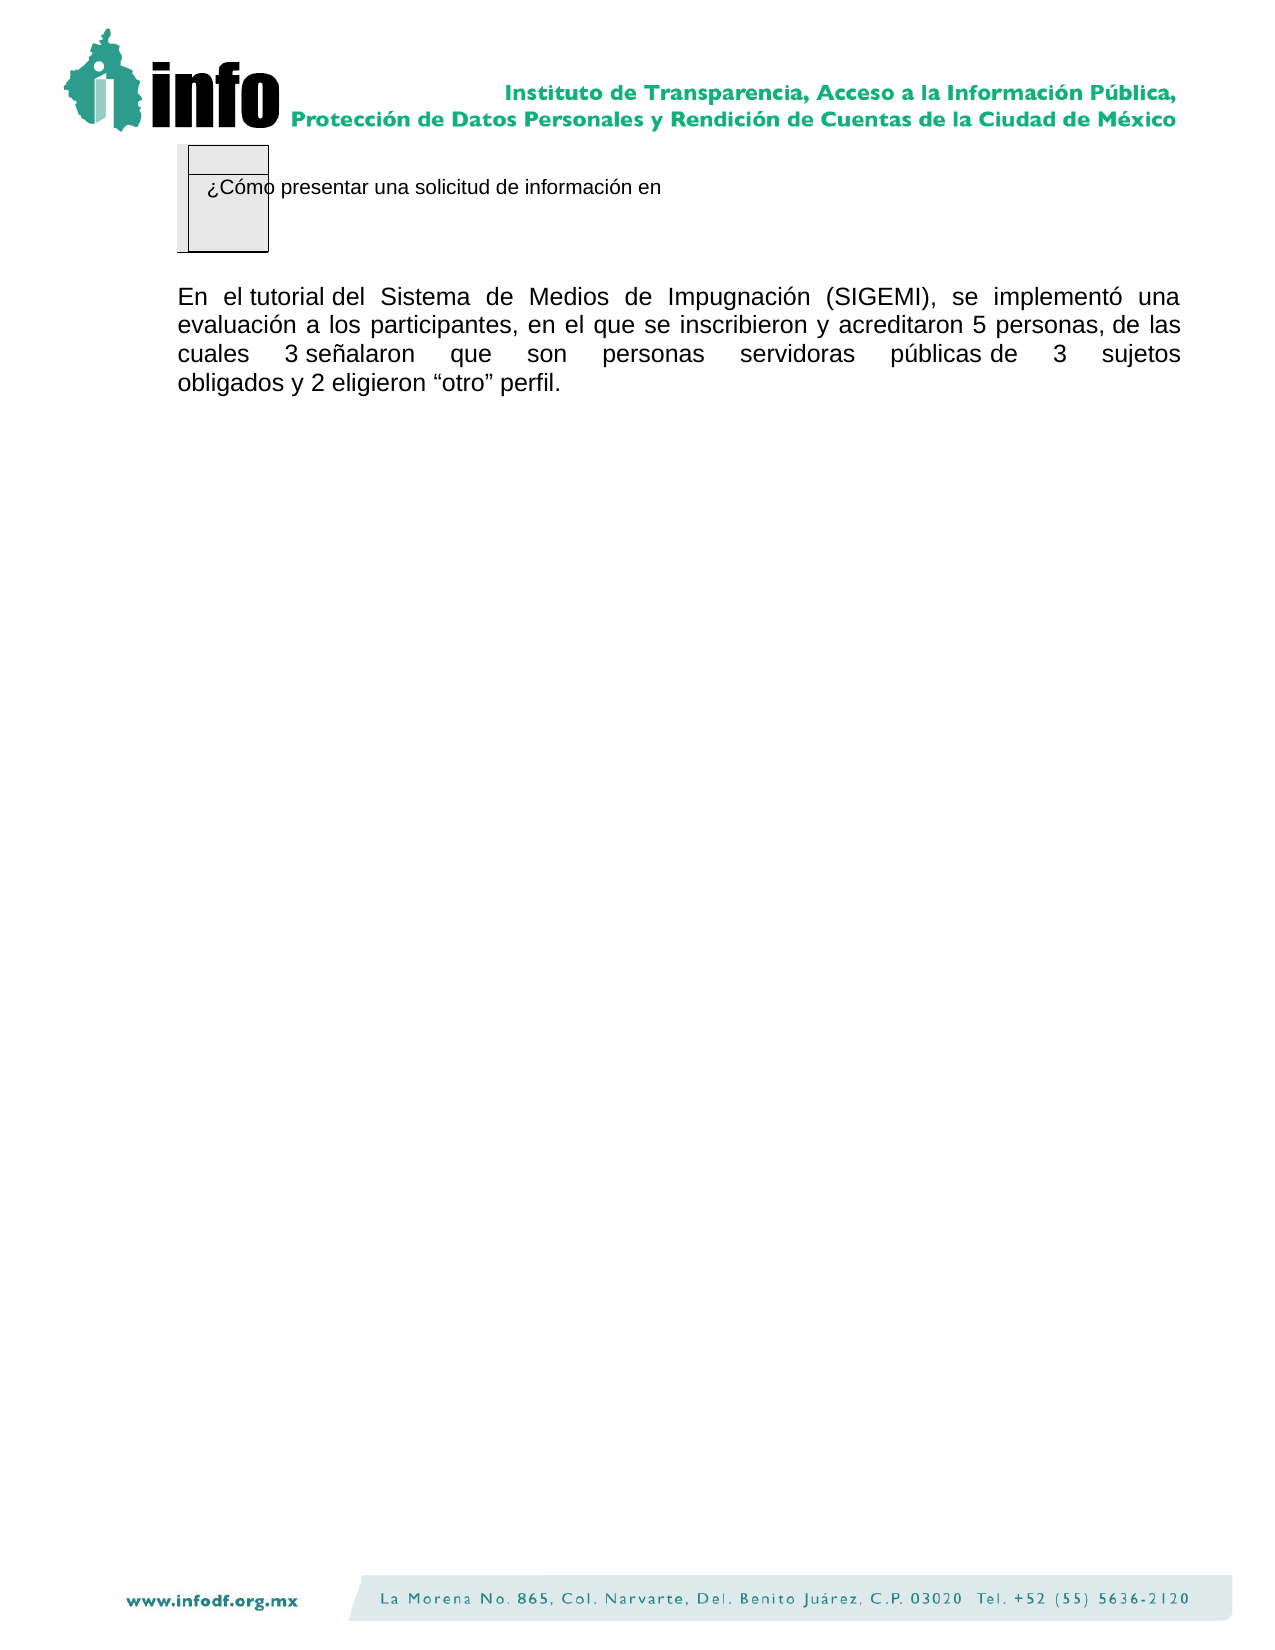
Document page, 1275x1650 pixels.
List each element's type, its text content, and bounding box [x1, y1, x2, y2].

table_cell [177, 144, 268, 252]
picture [286, 34, 1182, 144]
picture [126, 1575, 1233, 1621]
text En el tutorial del Sistema de Medios de Impugnación (SIGEMI), se implementó una evaluación a los participantes, en el que se inscribieron y acreditaron 5 personas, de las cuales 3 señalaron que son personas servidoras públicas de 3 sujetos obligados y 2 eligieron “otro” perfil. [177, 282, 1181, 397]
picture [59, 24, 280, 144]
